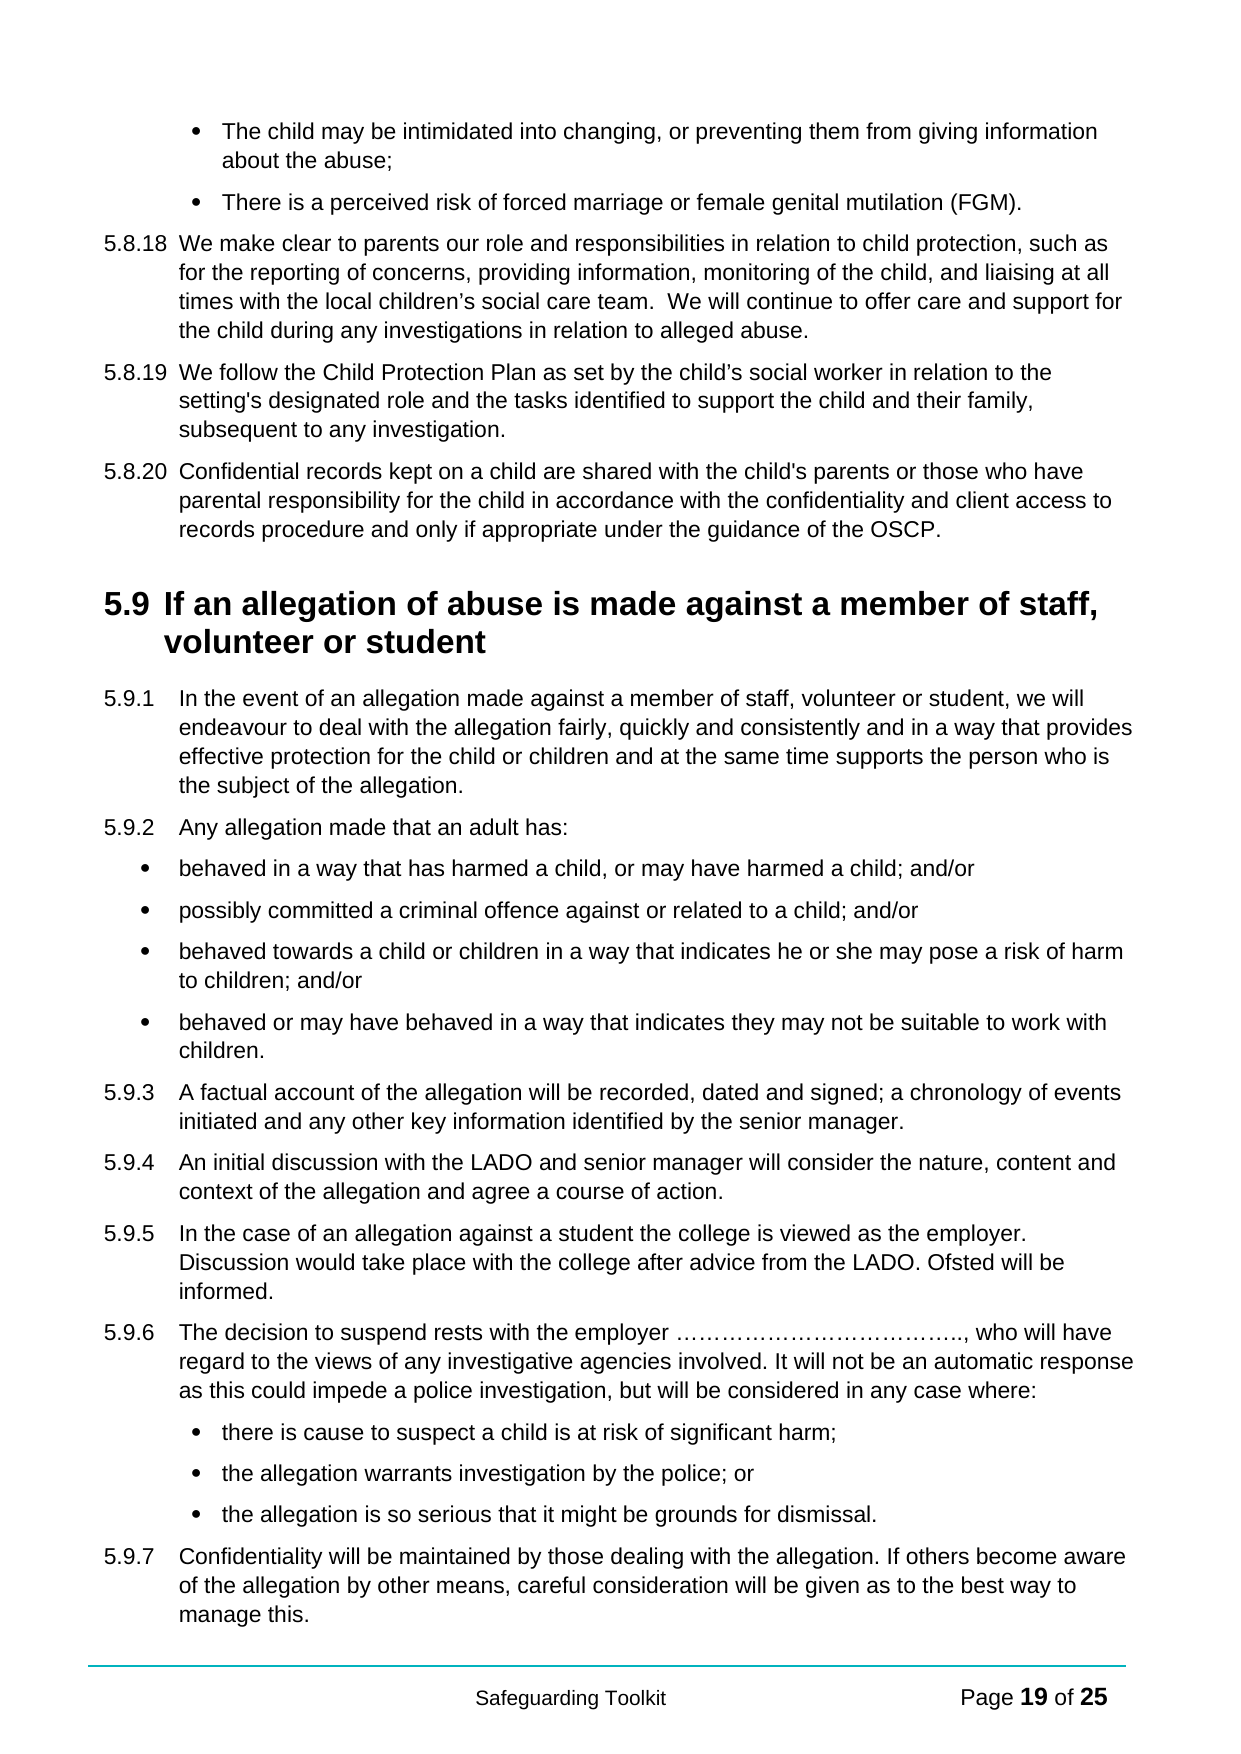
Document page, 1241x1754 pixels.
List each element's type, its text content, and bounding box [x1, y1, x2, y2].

list An initial discussion with the LADO and senior manager will consider the nature, content and context of the allegation and agree a course of action. [103, 1149, 1137, 1205]
list In the event of an allegation made against a member of staff, volunteer or student, we will endeavour to deal with the allegation fairly, quickly and consistently and in a way that provides effective protection for the child or children and at the same time supports the person who is the subject of the allegation. [103, 685, 1137, 799]
subtitle If an allegation of abuse is made against a member of staff, volunteer or student [103, 583, 1122, 660]
list Confidentiality will be maintained by those dealing with the allegation. If others become aware of the allegation by other means, careful consideration will be given as to the best way to manage this. [103, 1543, 1137, 1627]
list In the case of an allegation against a student the college is viewed as the employer. Discussion would take place with the college after advice from the LADO. Ofsted will be informed. [103, 1220, 1137, 1304]
list the allegation is so serious that it might be grounds for dismissal. [192, 1501, 1137, 1528]
list We make clear to parents our role and responsibilities in relation to child protection, such as for the reporting of concerns, providing information, monitoring of the child, and liaising at all times with the local children’s social care team. We will continue to offer care and support for the child during any investigations in relation to alleged abuse. [103, 230, 1137, 343]
list the allegation warrants investigation by the police; or [192, 1460, 1137, 1486]
list possibly committed a criminal offence against or related to a child; and/or [141, 897, 1137, 923]
list behaved in a way that has harmed a child, or may have harmed a child; and/or [141, 855, 1137, 882]
list The decision to suspend rests with the employer ……………………………….., who will have regard to the views of any investigative agencies involved. It will not be an automatic response as this could impede a police investigation, but will be considered in any case where: [103, 1319, 1137, 1403]
list Confidential records kept on a child are shared with the child's parents or those who have parental responsibility for the child in accordance with the confidentiality and client access to records procedure and only if appropriate under the guidance of the OSCP. [103, 458, 1137, 542]
list We follow the Child Protection Plan as set by the child’s social worker in relation to the setting's designated role and the tasks identified to support the child and their family, subsequent to any investigation. [103, 358, 1137, 443]
list Any allegation made that an adult has: [103, 814, 1137, 840]
list There is a perceived risk of forced marriage or female genital mutilation (FGM). [192, 189, 1137, 215]
list The child may be intimidated into changing, or preventing them from giving information about the abuse; [192, 118, 1137, 173]
list behaved or may have behaved in a way that indicates they may not be suitable to work with children. [141, 1008, 1137, 1064]
list there is cause to suspect a child is at risk of significant harm; [192, 1418, 1137, 1445]
list behaved towards a child or children in a way that indicates he or she may pose a risk of harm to children; and/or [141, 938, 1137, 993]
list A factual account of the allegation will be recorded, dated and signed; a chronology of events initiated and any other key information identified by the senior manager. [103, 1079, 1137, 1134]
